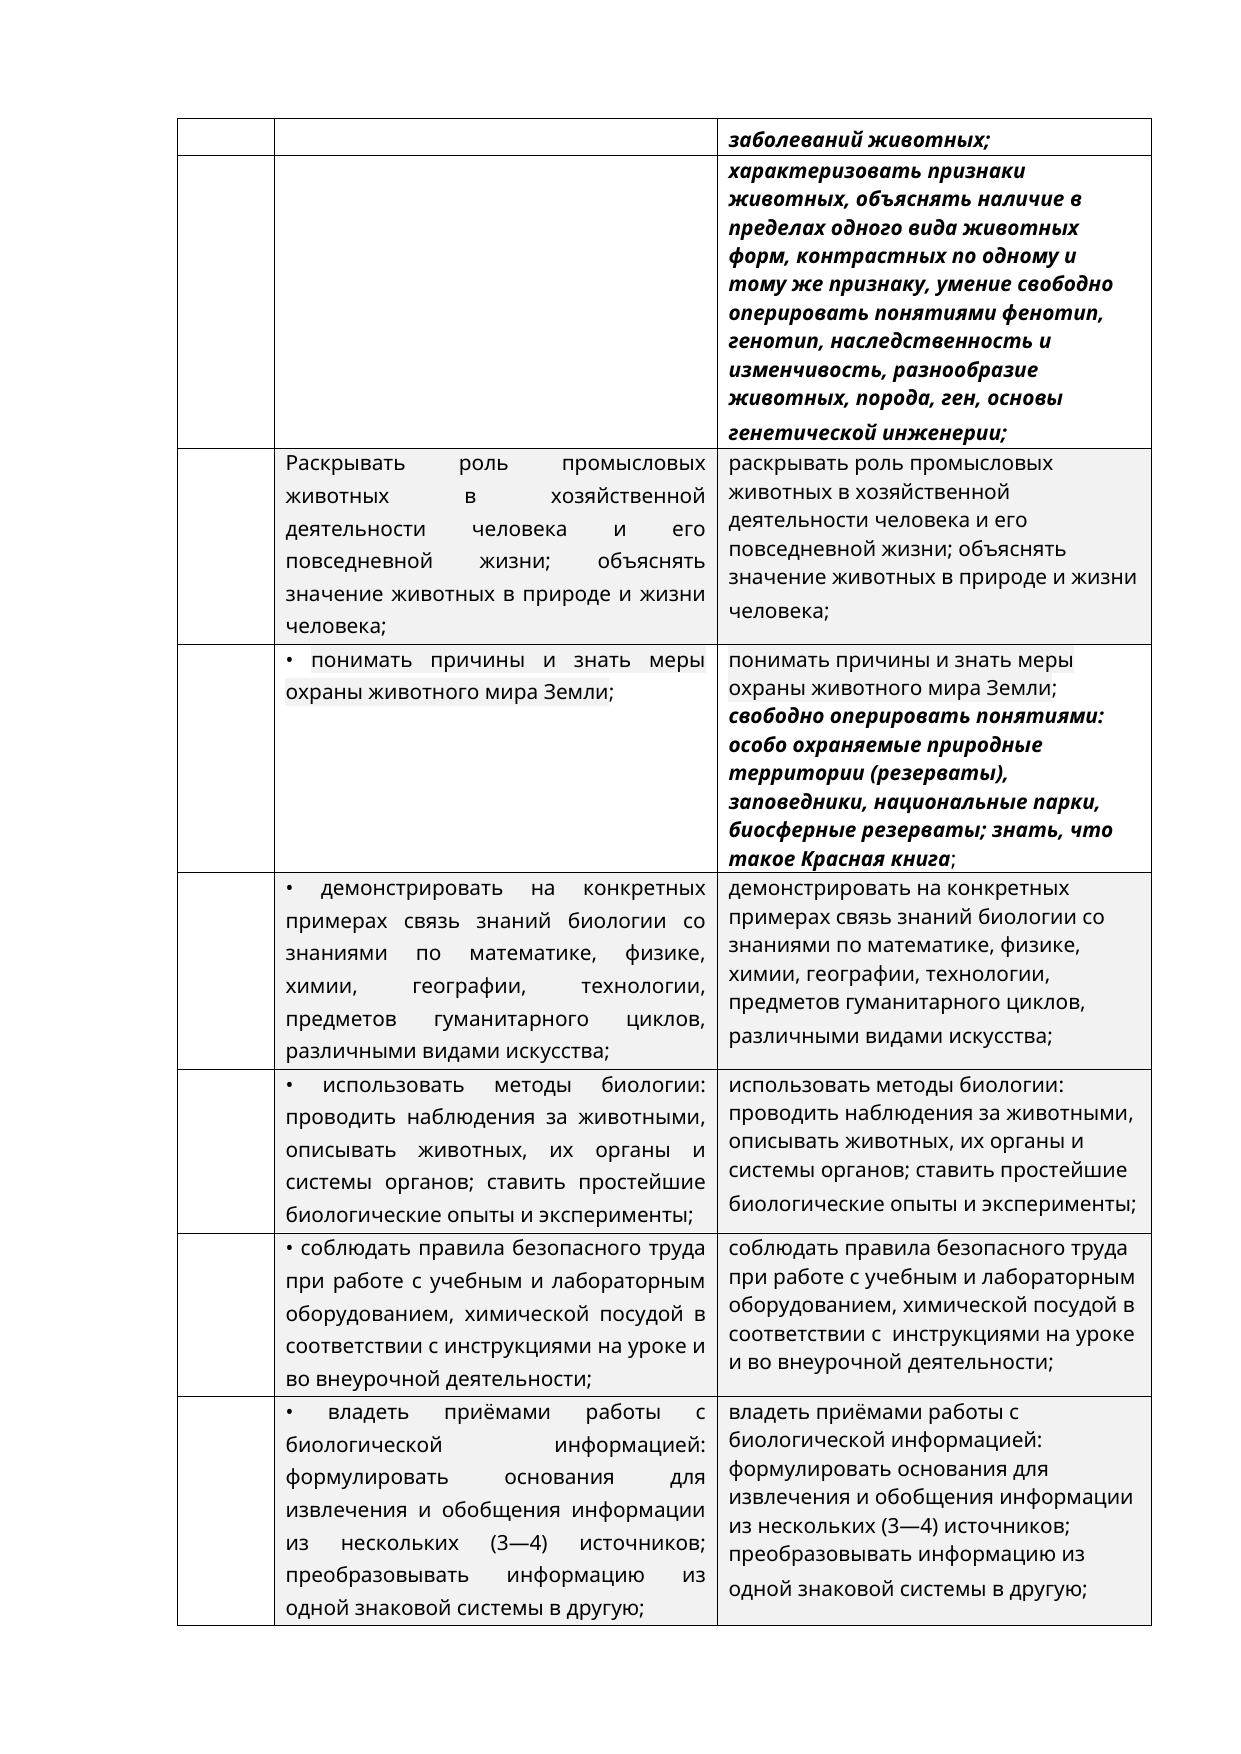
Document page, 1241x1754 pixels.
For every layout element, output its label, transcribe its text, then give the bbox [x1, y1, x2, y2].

table_cell раскрывать роль промысловых животных в хозяйственной деятельности человека и его повседневной жизни; объяснять значение животных в природе и жизни человека; [718, 449, 1151, 644]
table_cell [178, 645, 274, 872]
table_cell соблюдать правила безопасного труда при работе с учебным и лабораторным оборудованием, химической посудой в соответствии с инструкциями на уроке и во внеурочной деятельности; [718, 1234, 1151, 1396]
table_cell • демонстрировать на конкретных примерах связь знаний биологии со знаниями по математике, физике, химии, географии, технологии, предметов гуманитарного циклов, различными видами искусства; [275, 873, 717, 1069]
table_cell [178, 1070, 274, 1232]
table_cell [178, 156, 274, 447]
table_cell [275, 119, 717, 155]
table_cell [275, 156, 717, 447]
table_cell владеть приёмами работы с биологической информацией: формулировать основания для извлечения и обобщения информации из нескольких (3—4) источников; преобразовывать информацию из одной знаковой системы в другую; [718, 1397, 1151, 1625]
table_cell [178, 1397, 274, 1625]
table_cell • владеть приёмами работы с биологической информацией: формулировать основания для извлечения и обобщения информации из нескольких (3—4) источников; преобразовывать информацию из одной знаковой системы в другую; [275, 1397, 717, 1625]
table_cell • соблюдать правила безопасного труда при работе с учебным и лабораторным оборудованием, химической посудой в соответствии с инструкциями на уроке и во внеурочной деятельности; [275, 1234, 717, 1396]
table_cell понимать причины и знать меры охраны животного мира Земли; свободно оперировать понятиями: особо охраняемые природные территории (резерваты), заповедники, национальные парки, биосферные резерваты; знать, что такое Красная книга; [718, 645, 1151, 872]
table_cell [178, 449, 274, 644]
table_cell [178, 1234, 274, 1396]
table_cell использовать методы биологии: проводить наблюдения за животными, описывать животных, их органы и системы органов; ставить простейшие биологические опыты и эксперименты; [718, 1070, 1151, 1232]
table_cell • использовать методы биологии: проводить наблюдения за животными, описывать животных, их органы и системы органов; ставить простейшие биологические опыты и эксперименты; [275, 1070, 717, 1232]
table_cell [178, 119, 274, 155]
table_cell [718, 119, 1151, 155]
table_cell • понимать причины и знать меры охраны животного мира Земли; [275, 645, 717, 872]
table_cell демонстрировать на конкретных примерах связь знаний биологии со знаниями по математике, физике, химии, географии, технологии, предметов гуманитарного циклов, различными видами искусства; [718, 873, 1151, 1069]
table_cell Раскрывать роль промысловых животных в хозяйственной деятельности человека и его повседневной жизни; объяснять значение животных в природе и жизни человека; [275, 449, 717, 644]
table_cell [178, 873, 274, 1069]
table_cell характеризовать признаки животных, объяснять наличие в пределах одного вида животных форм, контрастных по одному и тому же признаку, умение свободно оперировать понятиями фенотип, генотип, наследственность и изменчивость, разнообразие животных, порода, ген, основы генетической инженерии; [718, 156, 1151, 447]
